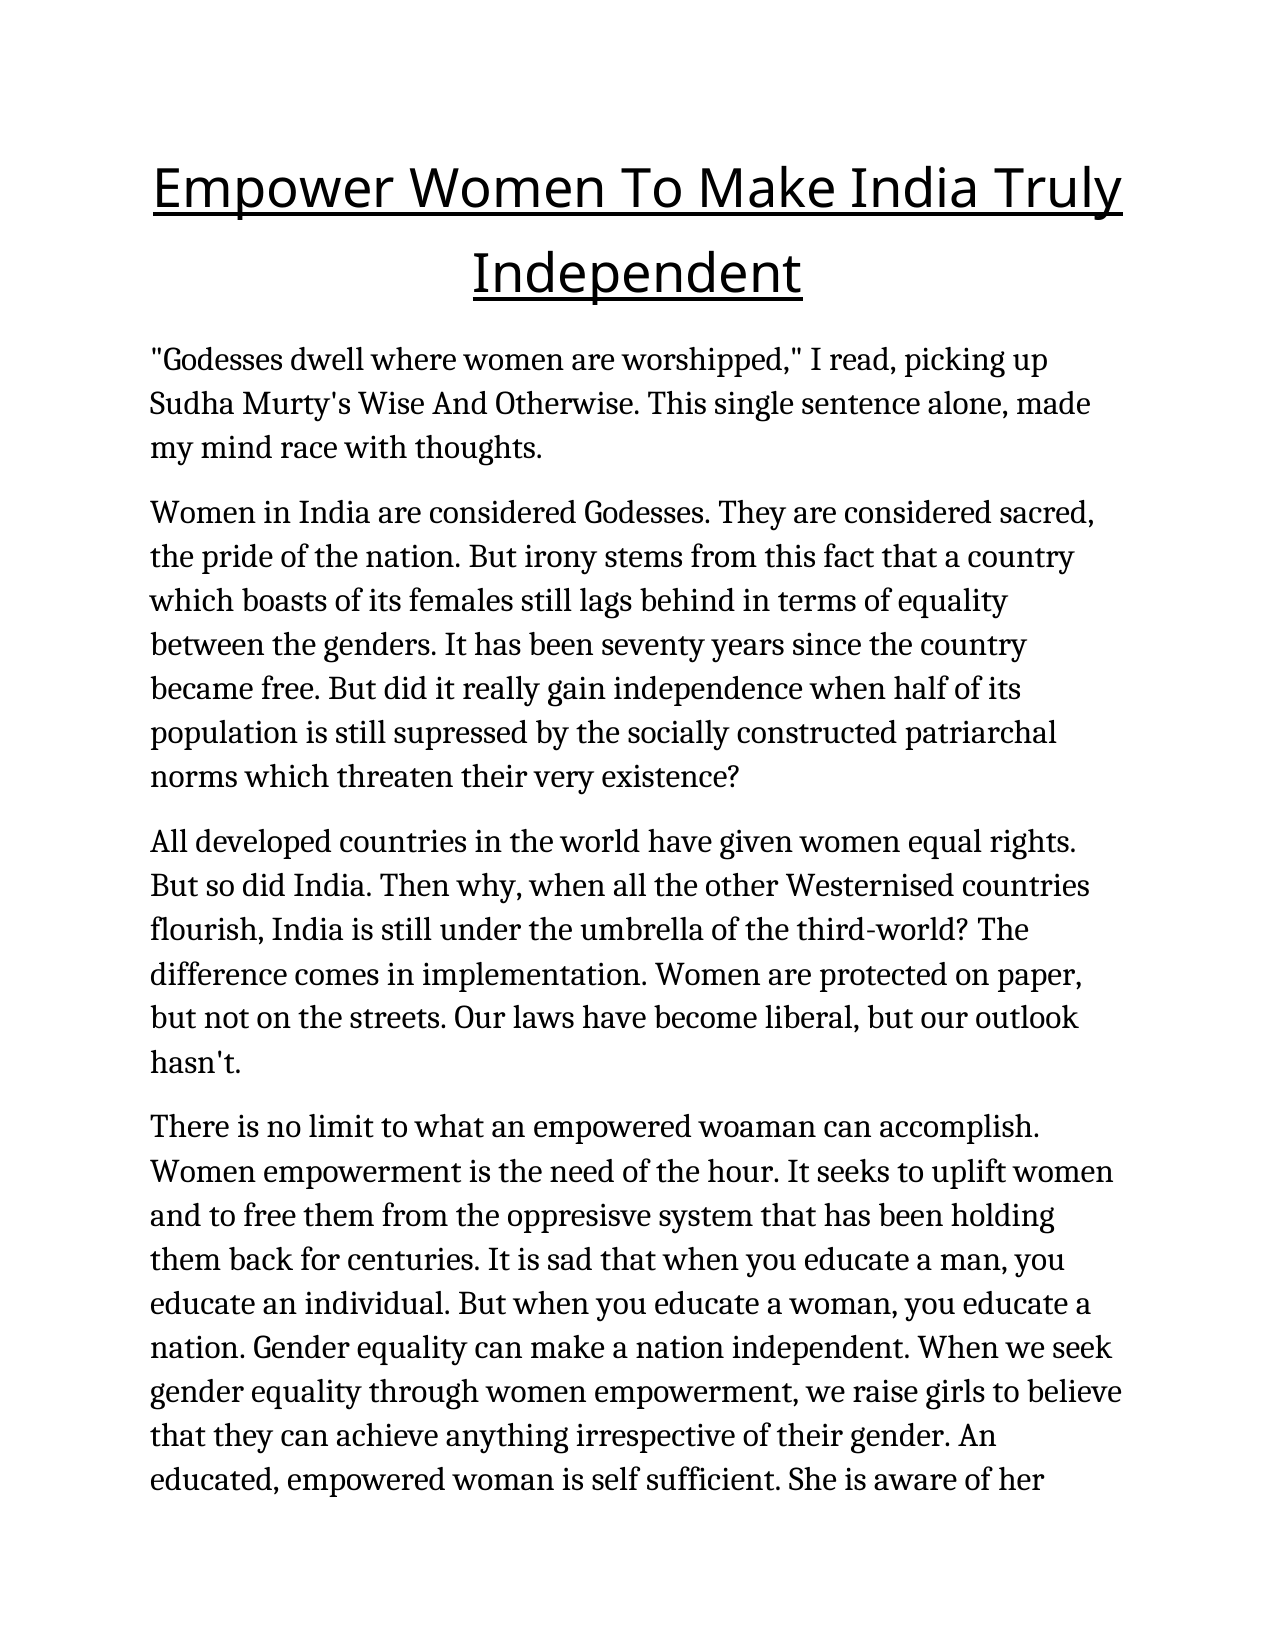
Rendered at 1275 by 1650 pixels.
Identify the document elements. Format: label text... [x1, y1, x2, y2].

text All developed countries in the world have given women equal rights. But so did India. Then why, when all the other Westernised countries flourish, India is still under the umbrella of the third-world? The difference comes in implementation. Women are protected on paper, but not on the streets. Our laws have become liberal, but our outlook hasn't. [150, 823, 1125, 1081]
text Women in India are considered Godesses. They are considered sacred, the pride of the nation. But irony stems from this fact that a country which boasts of its females still lags behind in terms of equality between the genders. It has been seventy years since the country became free. But did it really gain independence when half of its population is still supressed by the socially constructed patriarchal norms which threaten their very existence? [150, 493, 1125, 796]
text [150, 1108, 1125, 1499]
text "Godesses dwell where women are worshipped," I read, picking up Sudha Murty's Wise And Otherwise. This single sentence alone, made my mind race with thoughts. [150, 340, 1125, 467]
text Empower Women To Make India Truly Independent [150, 150, 1125, 308]
